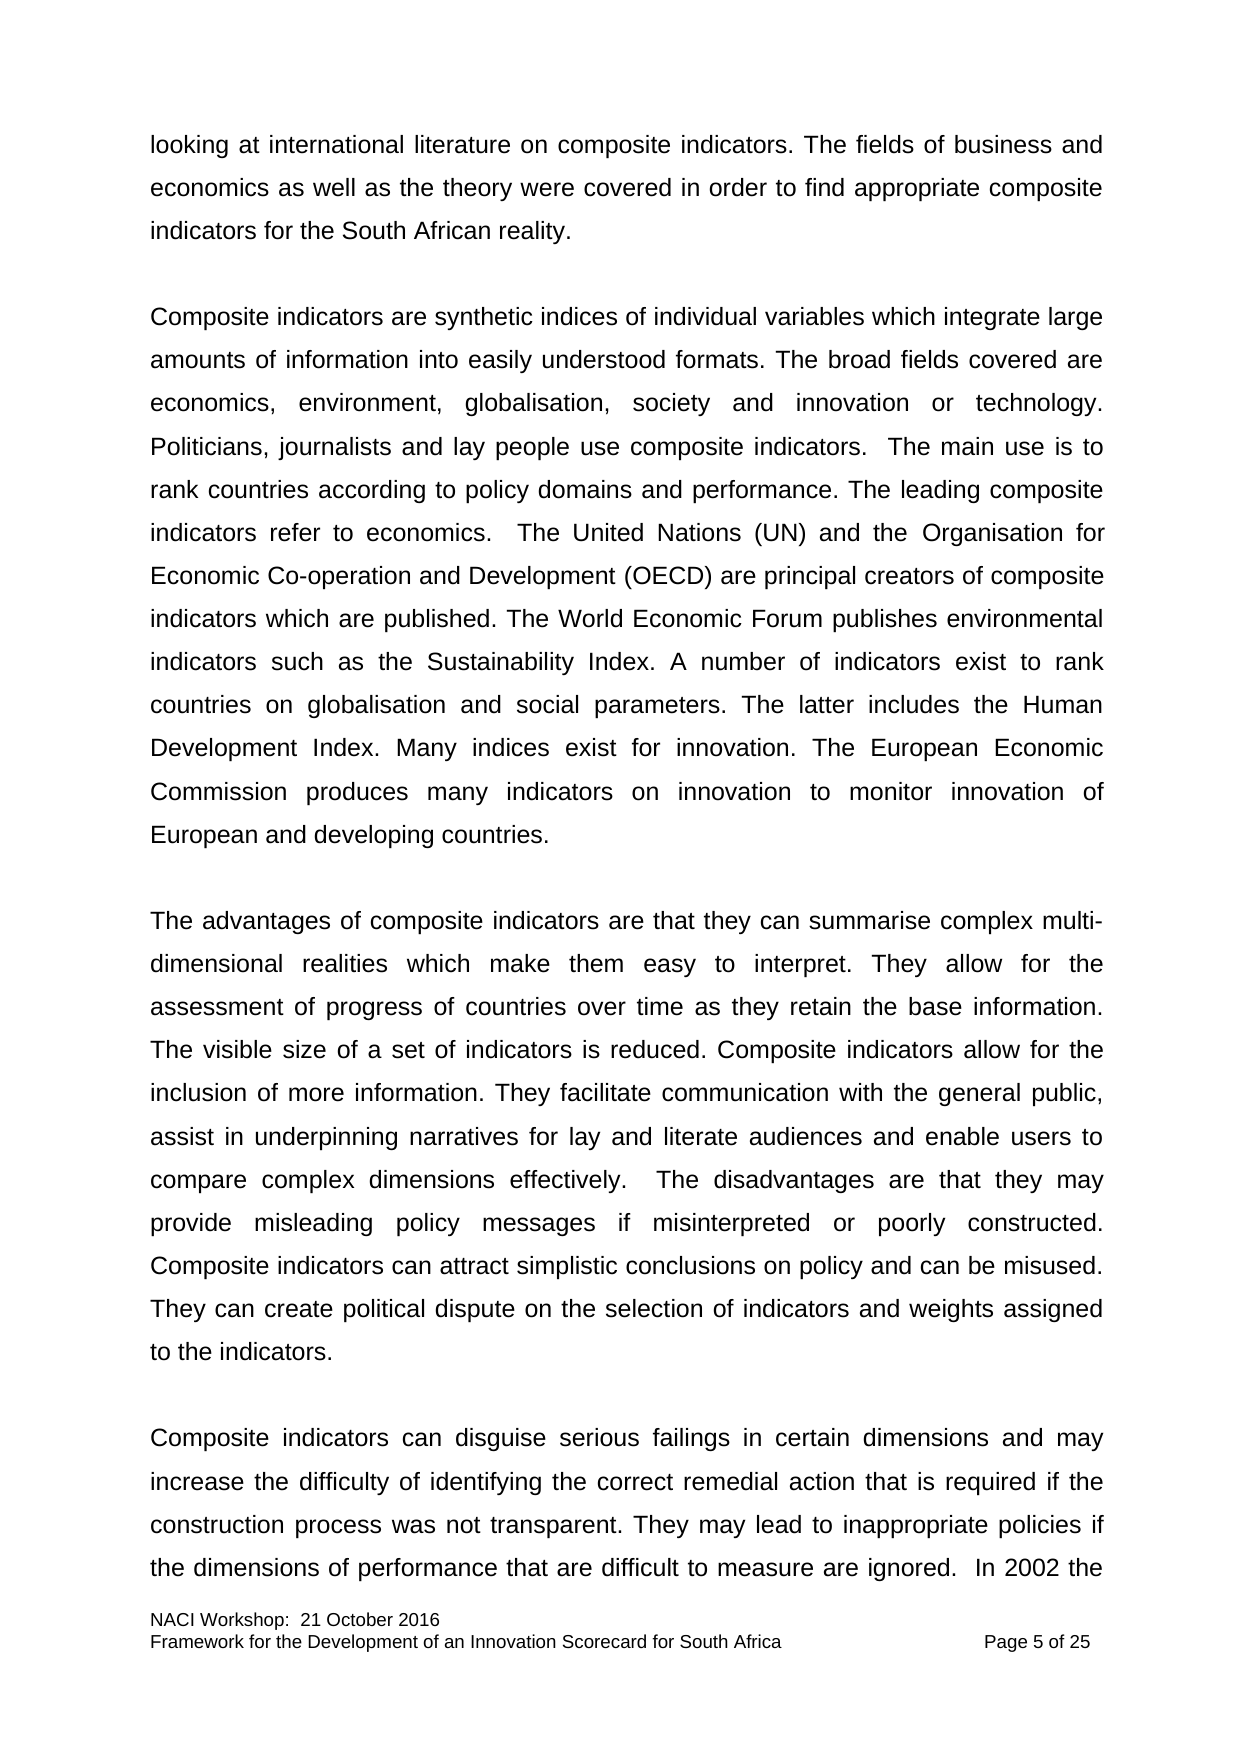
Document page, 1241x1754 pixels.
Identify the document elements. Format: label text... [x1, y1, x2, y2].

list The advantages of composite indicators are that they can summarise complex multi-dimensional realities which make them easy to interpret. They allow for the assessment of progress of countries over time as they retain the base information. The visible size of a set of indicators is reduced. Composite indicators allow for the inclusion of more information. They facilitate communication with the general public, assist in underpinning narratives for lay and literate audiences and enable users to compare complex dimensions effectively. The disadvantages are that they may provide misleading policy messages if misinterpreted or poorly constructed. Composite indicators can attract simplistic conclusions on policy and can be misused. They can create political dispute on the selection of indicators and weights assigned to the indicators. [150, 906, 1105, 1366]
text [150, 129, 1105, 244]
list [150, 1423, 1105, 1581]
text Composite indicators are synthetic indices of individual variables which integrate large amounts of information into easily understood formats. The broad fields covered are economics, environment, globalisation, society and innovation or technology. Politicians, journalists and lay people use composite indicators. The main use is to rank countries according to policy domains and performance. The leading composite indicators refer to economics. The United Nations (UN) and the Organisation for Economic Co-operation and Development (OECD) are principal creators of composite indicators which are published. The World Economic Forum publishes environmental indicators such as the Sustainability Index. A number of indicators exist to rank countries on globalisation and social parameters. The latter includes the Human Development Index. Many indices exist for innovation. The European Economic Commission produces many indicators on innovation to monitor innovation of European and developing countries. [150, 302, 1105, 848]
